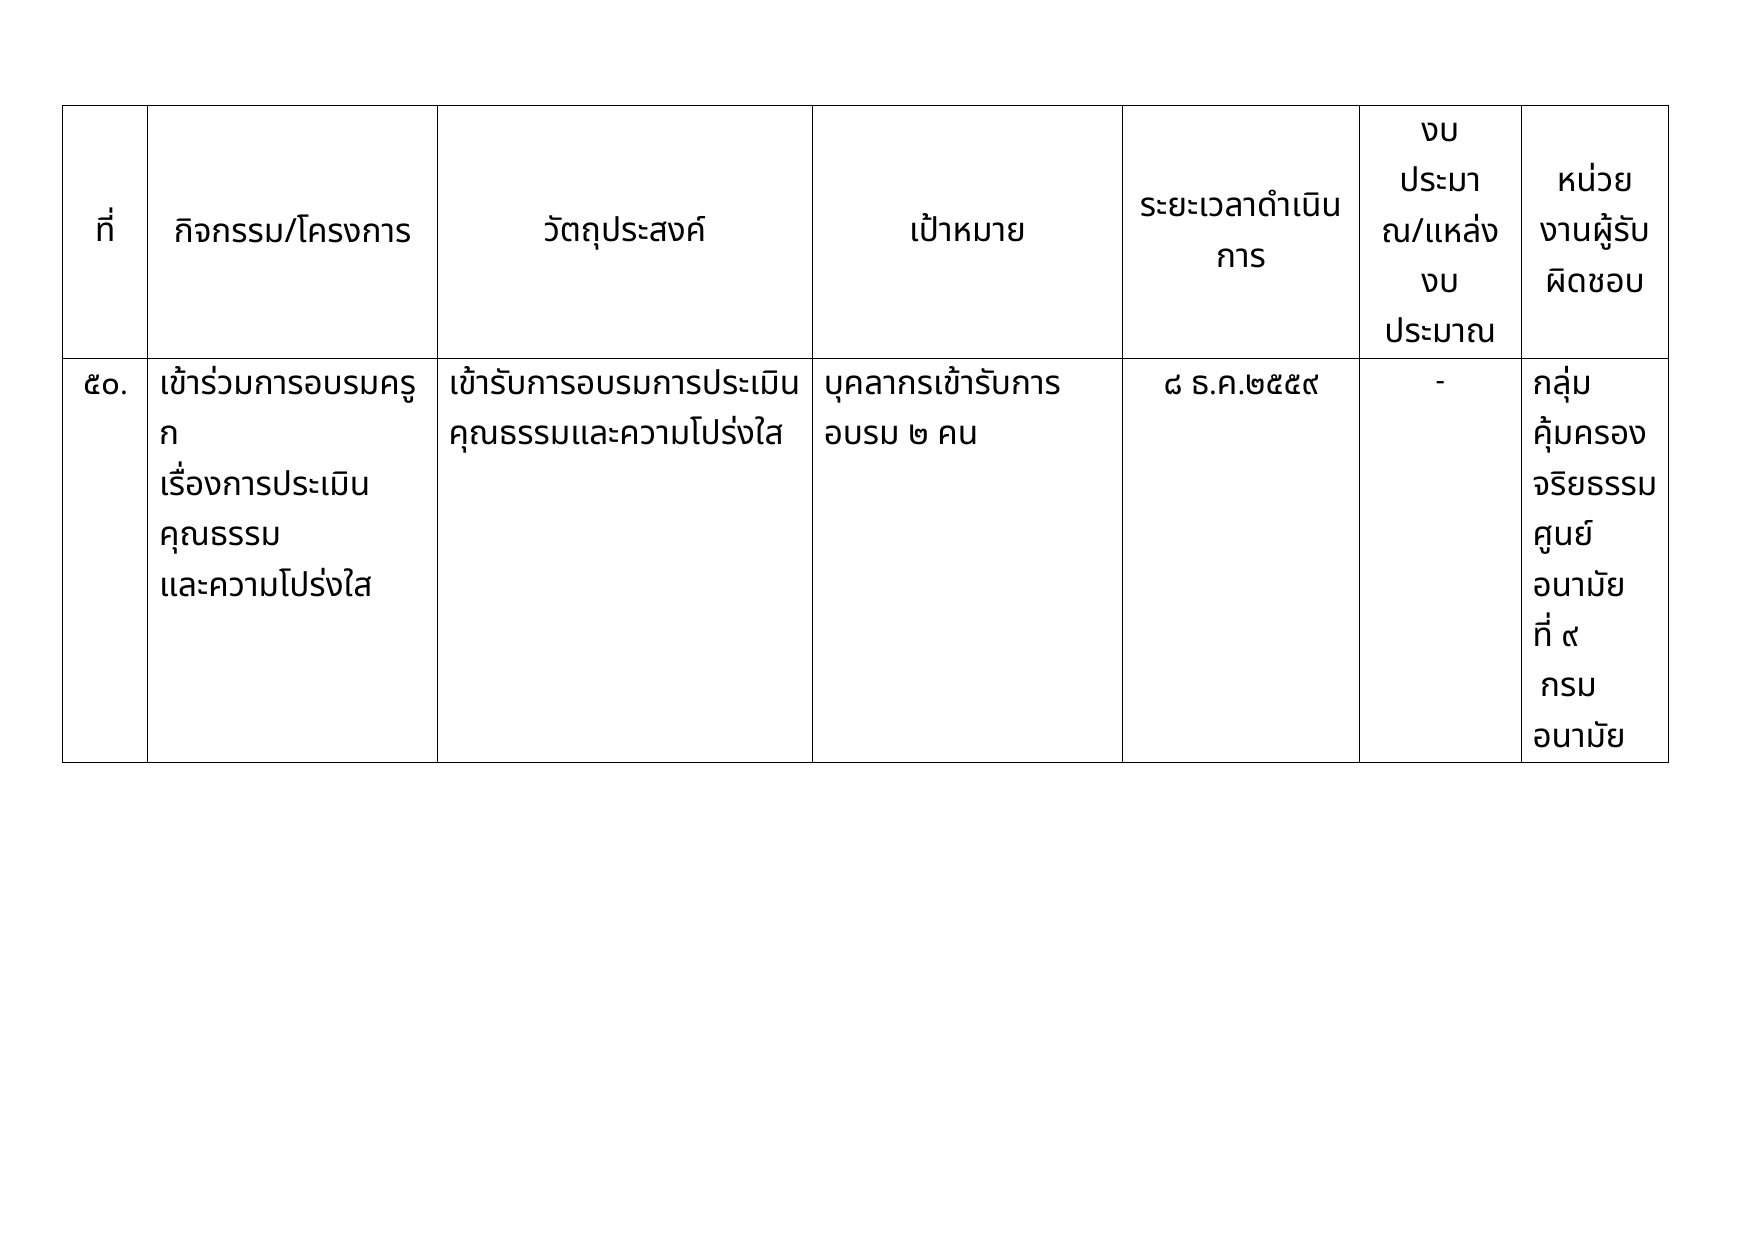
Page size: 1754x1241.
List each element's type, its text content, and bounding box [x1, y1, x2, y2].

table_cell บุคลากรเข้ารับการอบรม ๒ คน [813, 359, 1122, 762]
table_cell ๘ ธ.ค.๒๕๕๙ [1123, 359, 1359, 762]
table_cell เข้ารับการอบรมการประเมินคุณธรรมและความโปร่งใส [438, 359, 812, 762]
table_header ระยะเวลาดำเนินการ [1123, 106, 1359, 358]
table_cell ๕๐. [63, 359, 147, 762]
table_header งบประมาณ/แหล่งงบประมาณ [1360, 106, 1521, 358]
table_header เป้าหมาย [813, 106, 1122, 358]
table_cell กลุ่มคุ้มครองจริยธรรม ศูนย์อนามัย ที่ ๙ กรมอนามัย [1522, 359, 1668, 762]
table_header วัตถุประสงค์ [438, 106, 812, 358]
table_header ที่ [63, 106, 147, 358]
table_header กิจกรรม/โครงการ [148, 106, 437, 358]
table_cell - [1360, 359, 1521, 762]
table_header หน่วยงานผู้รับผิดชอบ [1522, 106, 1668, 358]
table_cell เข้าร่วมการอบรมครู ก เรื่องการประเมินคุณธรรม และความโปร่งใส [148, 359, 437, 762]
